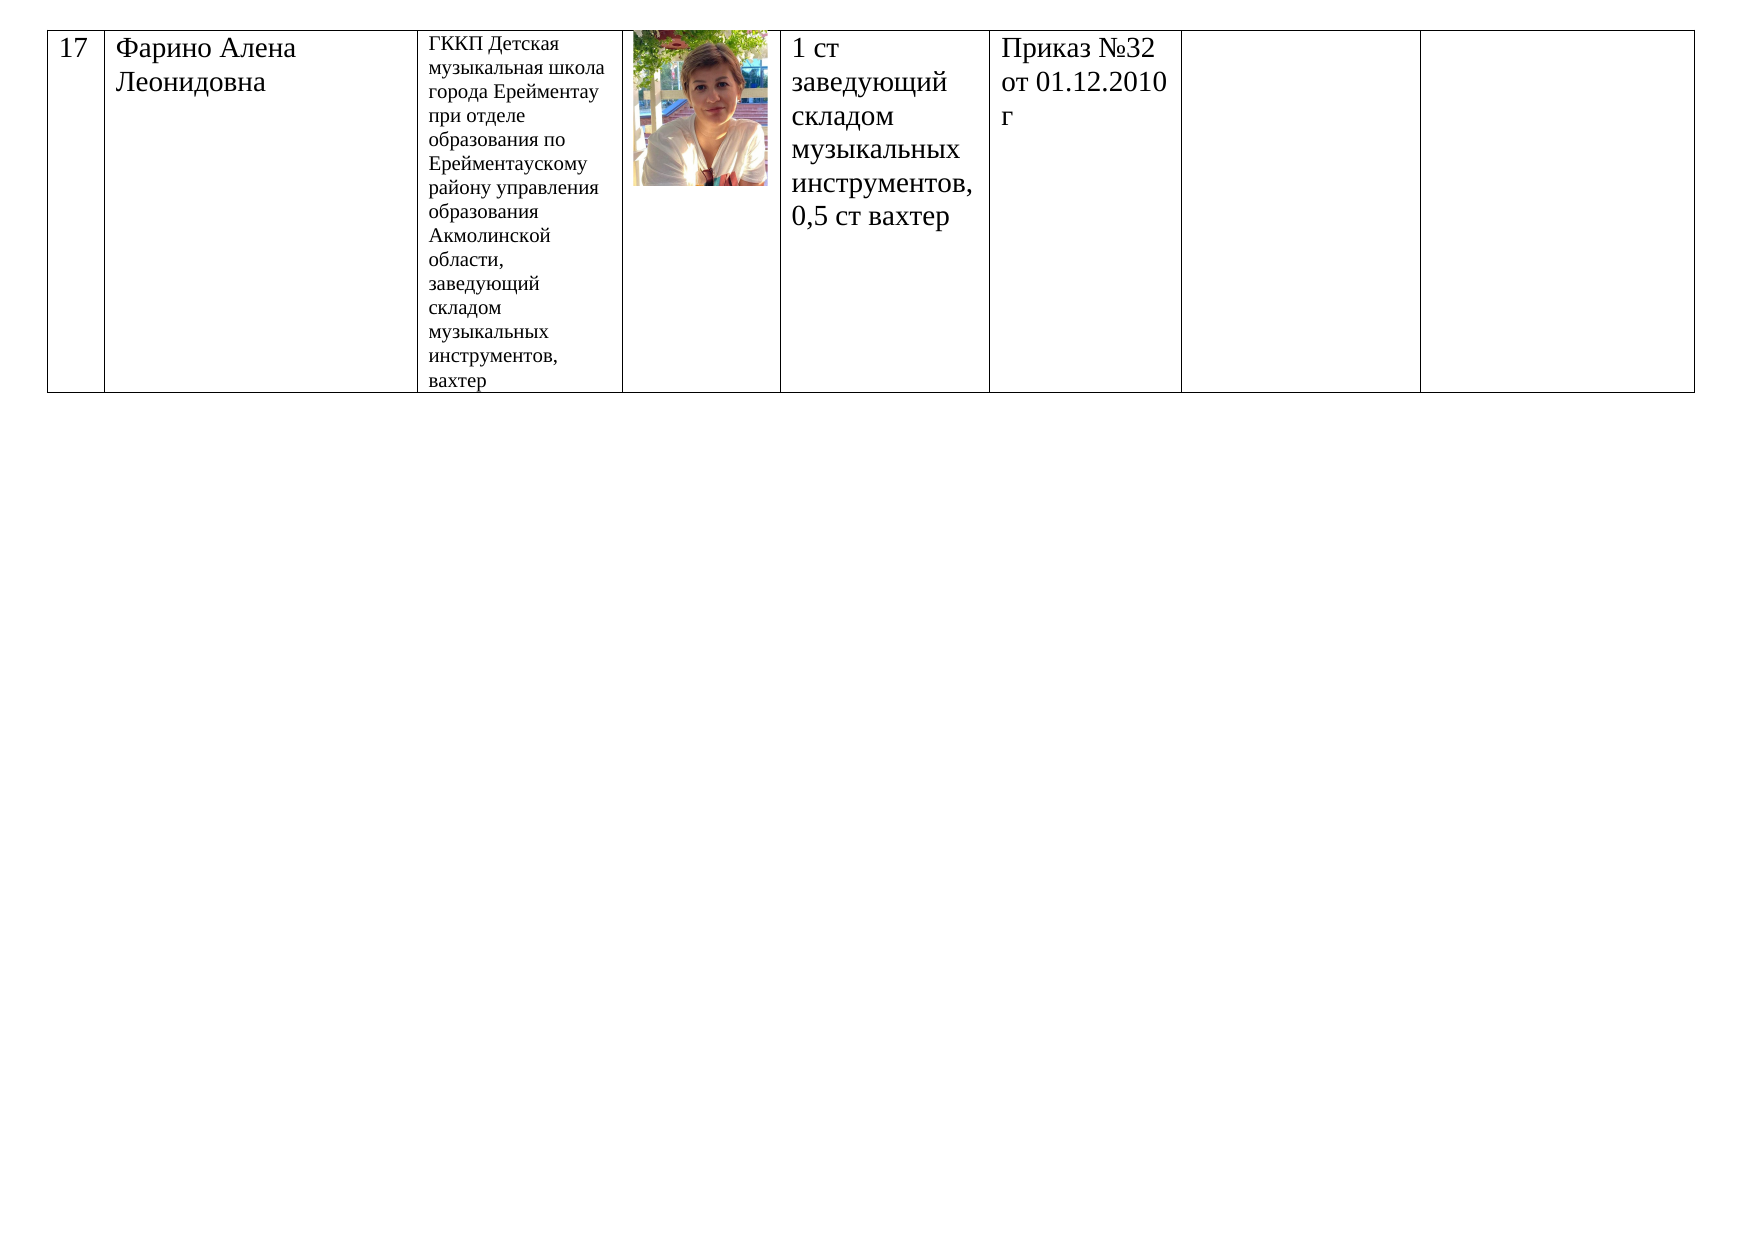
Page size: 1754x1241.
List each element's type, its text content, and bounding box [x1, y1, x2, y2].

table_cell [623, 31, 780, 392]
table_cell [1182, 31, 1420, 392]
picture [633, 30, 768, 186]
table_cell 1 ст заведующий складом музыкальных инструментов, 0,5 ст вахтер [781, 31, 989, 392]
table_cell ГККП Детская музыкальная школа города Ерейментау при отделе образования по Ерейментаускому району управления образования Акмолинской области, заведующий складом музыкальных инструментов, вахтер [418, 31, 622, 392]
table_cell Приказ №32 от 01.12.2010 г [990, 31, 1181, 392]
table_cell 17 [48, 31, 104, 392]
table_cell Фарино Алена Леонидовна [105, 31, 417, 392]
table_cell [1421, 31, 1694, 392]
